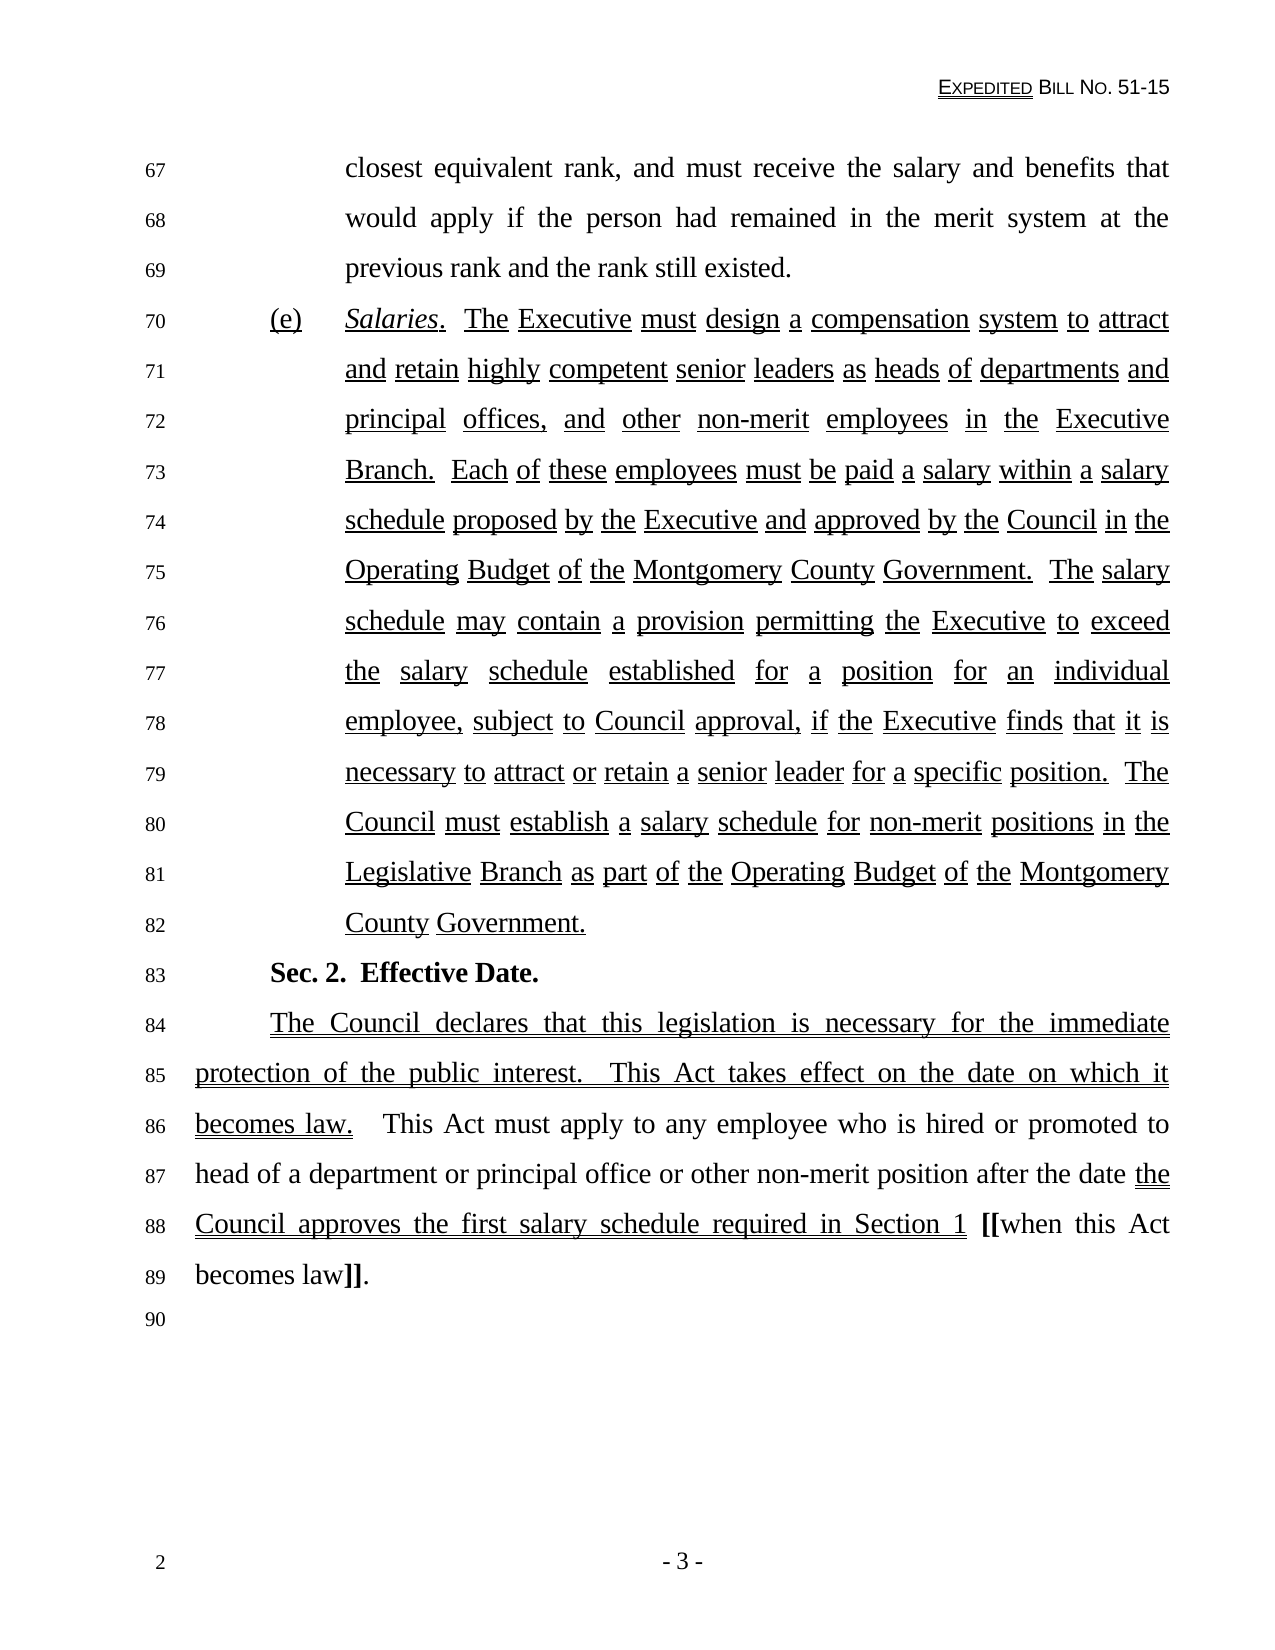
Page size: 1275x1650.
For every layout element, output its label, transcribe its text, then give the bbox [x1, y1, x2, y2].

text Sec. 2. Effective Date. [270, 955, 1170, 988]
text (e) Salaries. The Executive must design a compensation system to attract and retain highly competent senior leaders as heads of departments and principal offices, and other non-merit employees in the Executive Branch. Each of these employees must be paid a salary within a salary schedule proposed by the Executive and approved by the Council in the Operating Budget of the Montgomery County Government. The salary schedule may contain a provision permitting the Executive to exceed the salary schedule established for a position for an individual employee, subject to Council approval, if the Executive finds that it is necessary to attract or retain a senior leader for a specific position. The Council must establish a salary schedule for non-merit positions in the Legislative Branch as part of the Operating Budget of the Montgomery County Government. [270, 301, 1170, 938]
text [270, 150, 1170, 284]
text The Council declares that this legislation is necessary for the immediate protection of the public interest. This Act takes effect on the date on which it becomes law. This Act must apply to any employee who is hired or promoted to head of a department or principal office or other non-merit position after the date the Council approves the first salary schedule required in Section 1 [[when this Act becomes law]]. [195, 1005, 1170, 1290]
